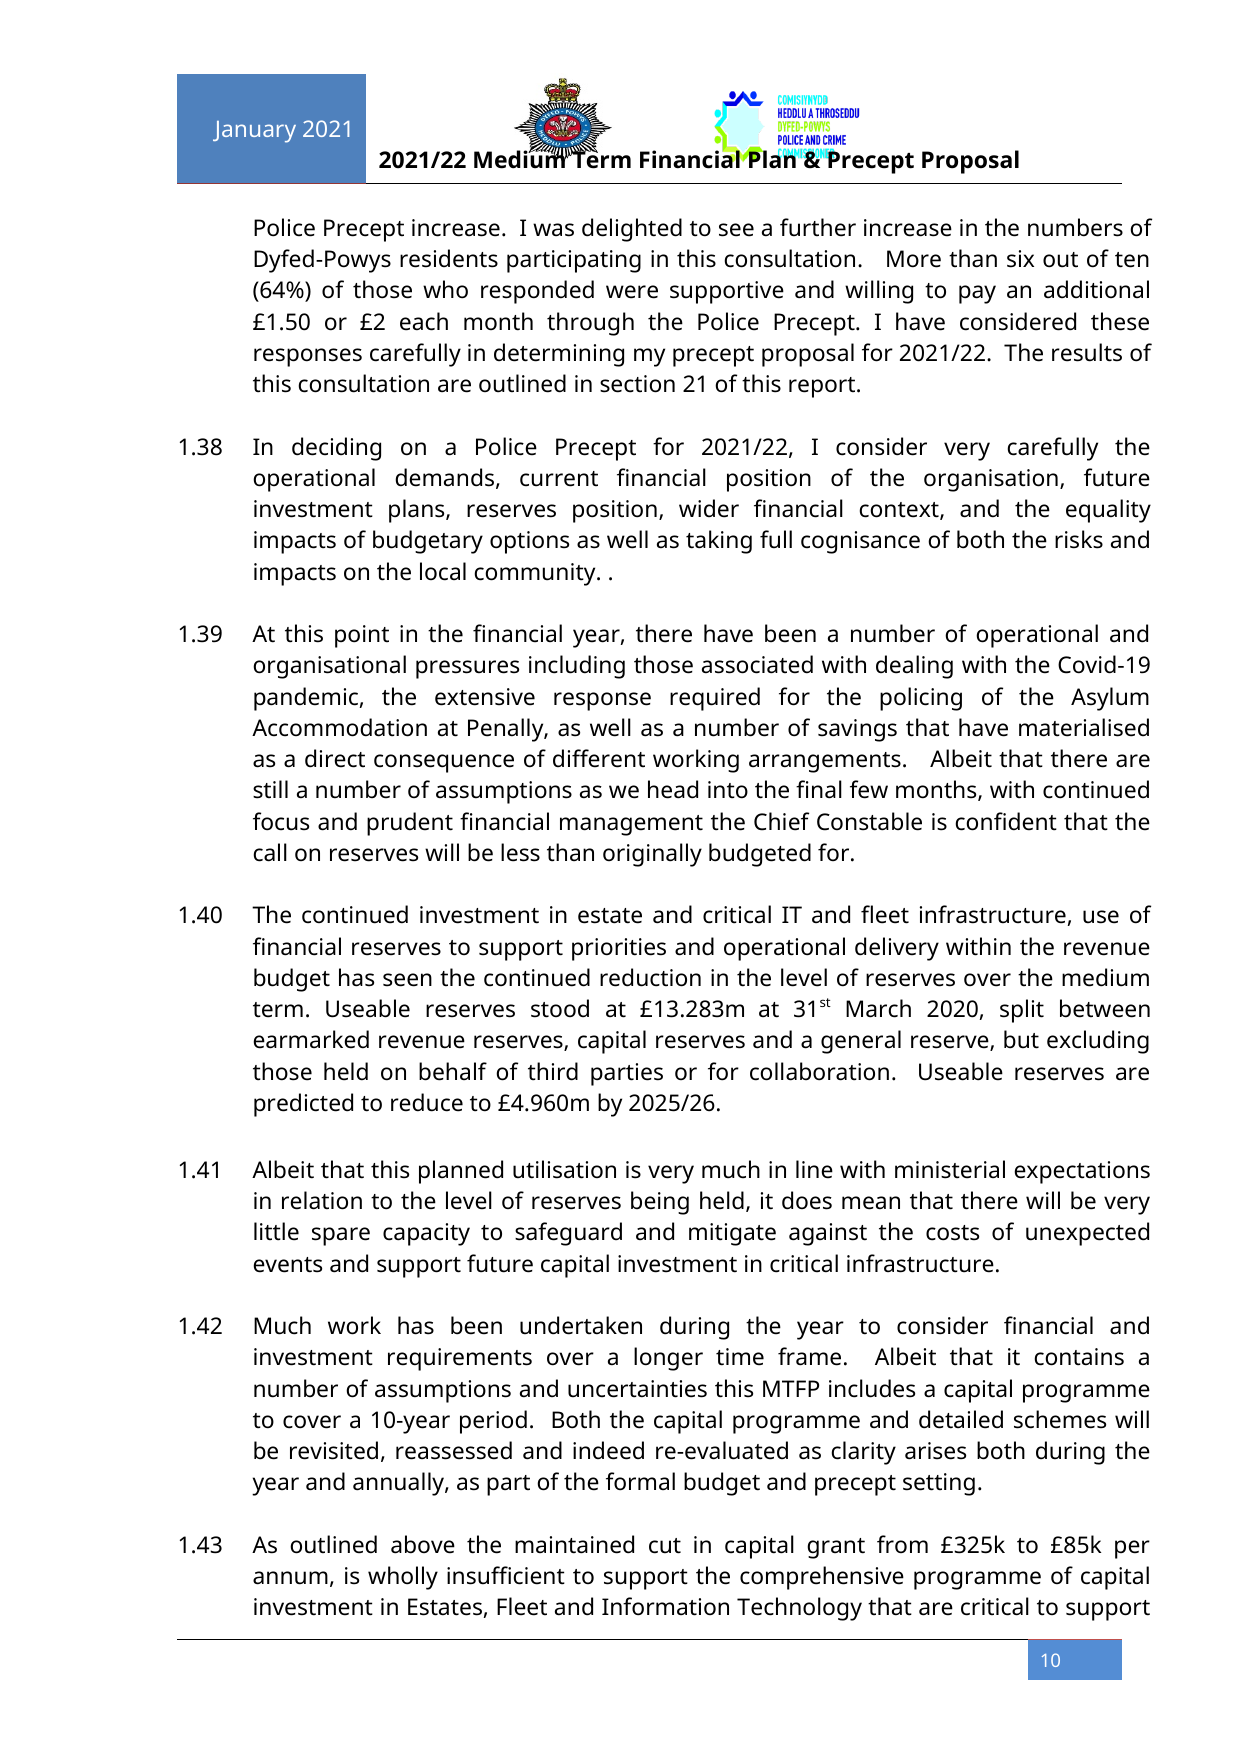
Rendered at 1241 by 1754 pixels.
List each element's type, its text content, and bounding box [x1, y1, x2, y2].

picture [506, 73, 616, 166]
list At this point in the financial year, there have been a number of operational and organisational pressures including those associated with dealing with the Covid-19 pandemic, the extensive response required for the policing of the Asylum Accommodation at Penally, as well as a number of savings that have materialised as a direct consequence of different working arrangements. Albeit that there are still a number of assumptions as we head into the final few months, with continued focus and prudent financial management the Chief Constable is confident that the call on reserves will be less than originally budgeted for. [177, 680, 1152, 930]
list In deciding on a Police Precept for 2021/22, I consider very carefully the operational demands, current financial position of the organisation, future investment plans, reserves position, wider financial context, and the equality impacts of budgetary options as well as taking full cognisance of both the risks and impacts on the local community. . [177, 493, 1152, 649]
list Much work has been undertaken during the year to consider financial and investment requirements over a longer time frame. Albeit that it contains a number of assumptions and uncertainties this MTFP includes a capital programme to cover a 10-year period. Both the capital programme and detailed schemes will be revisited, reassessed and indeed re-evaluated as clarity arises both during the year and annually, as part of the formal budget and precept setting. [177, 1373, 1152, 1560]
list To inform my considerations for 2021/22 and in order to fulfil my responsibilities as Commissioner, I consulted with the public to obtain their views on the level of Police Precept increase. I was delighted to see a further increase in the numbers of Dyfed-Powys residents participating in this consultation. More than six out of ten (64%) of those who responded were supportive and willing to pay an additional £1.50 or £2 each month through the Police Precept. I have considered these responses carefully in determining my precept proposal for 2021/22. The results of this consultation are outlined in section 21 of this report. [177, 212, 1152, 462]
list The continued investment in estate and critical IT and fleet infrastructure, use of financial reserves to support priorities and operational delivery within the revenue budget has seen the continued reduction in the level of reserves over the medium term. Useable reserves stood at £13.283m at 31st March 2020, split between earmarked revenue reserves, capital reserves and a general reserve, but excluding those held on behalf of third parties or for collaboration. Useable reserves are predicted to reduce to £4.960m by 2025/26. [177, 962, 1152, 1180]
list Albeit that this planned utilisation is very much in line with ministerial expectations in relation to the level of reserves being held, it does mean that there will be very little spare capacity to safeguard and mitigate against the costs of unexpected events and support future capital investment in critical infrastructure. [177, 1216, 1152, 1341]
picture [549, 158, 554, 166]
picture [701, 73, 871, 179]
